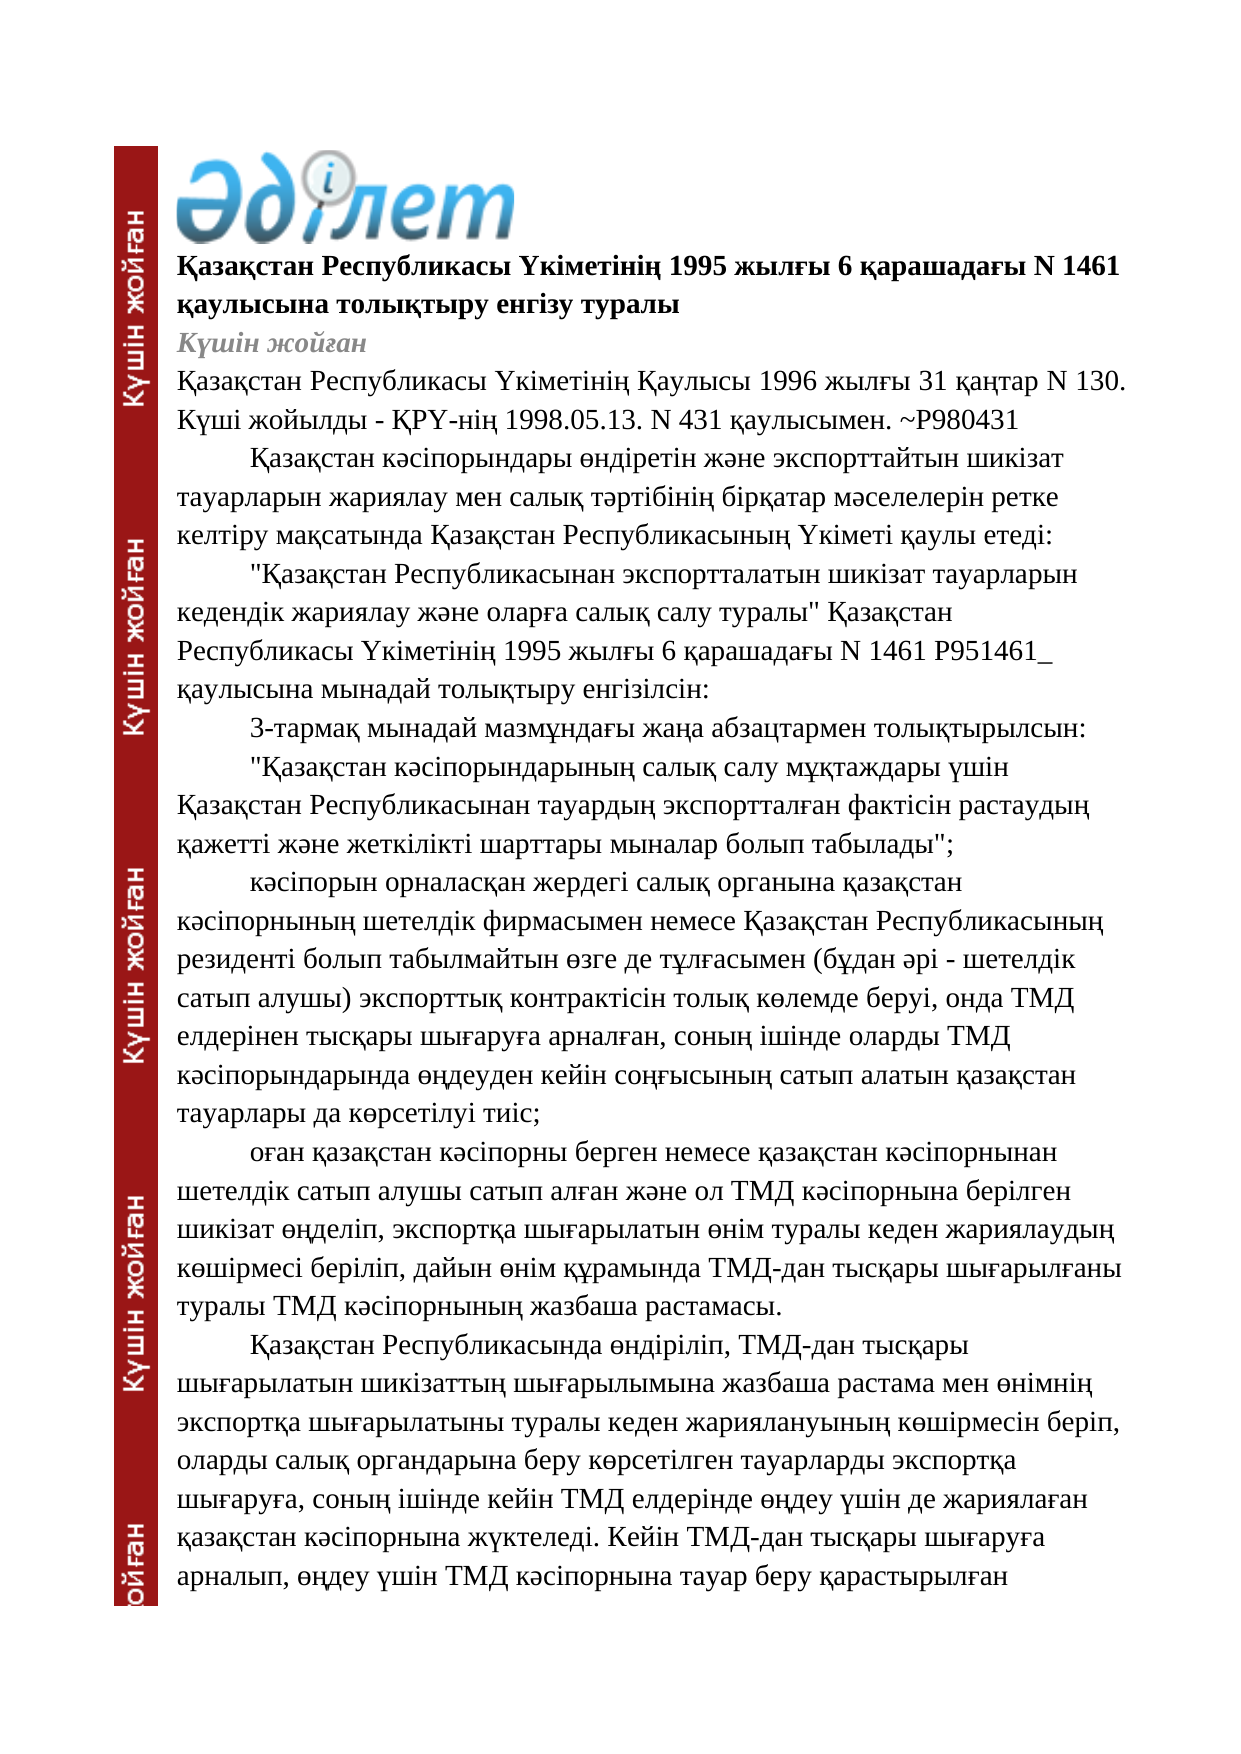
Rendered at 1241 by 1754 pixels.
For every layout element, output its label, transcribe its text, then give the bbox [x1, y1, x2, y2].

picture [114, 320, 158, 325]
picture [114, 435, 158, 440]
text Қазақстан Республикасы Үкiметiнiң 1995 жылғы 6 қарашадағы N 1461 қаулысына толықтыру енгiзу туралы [112, 248, 1128, 320]
text Қазақстан Республикасы Үкiметiнiң Қаулысы 1996 жылғы 31 қаңтар N 130. Күшi жойылды - ҚРҮ-нiң 1998.05.13. N 431 қаулысымен. ~P980431 [112, 363, 1128, 435]
picture [114, 146, 158, 248]
picture [114, 1592, 158, 1606]
text Күшін жойған [112, 325, 1128, 358]
picture [176, 150, 515, 244]
picture [114, 358, 158, 363]
